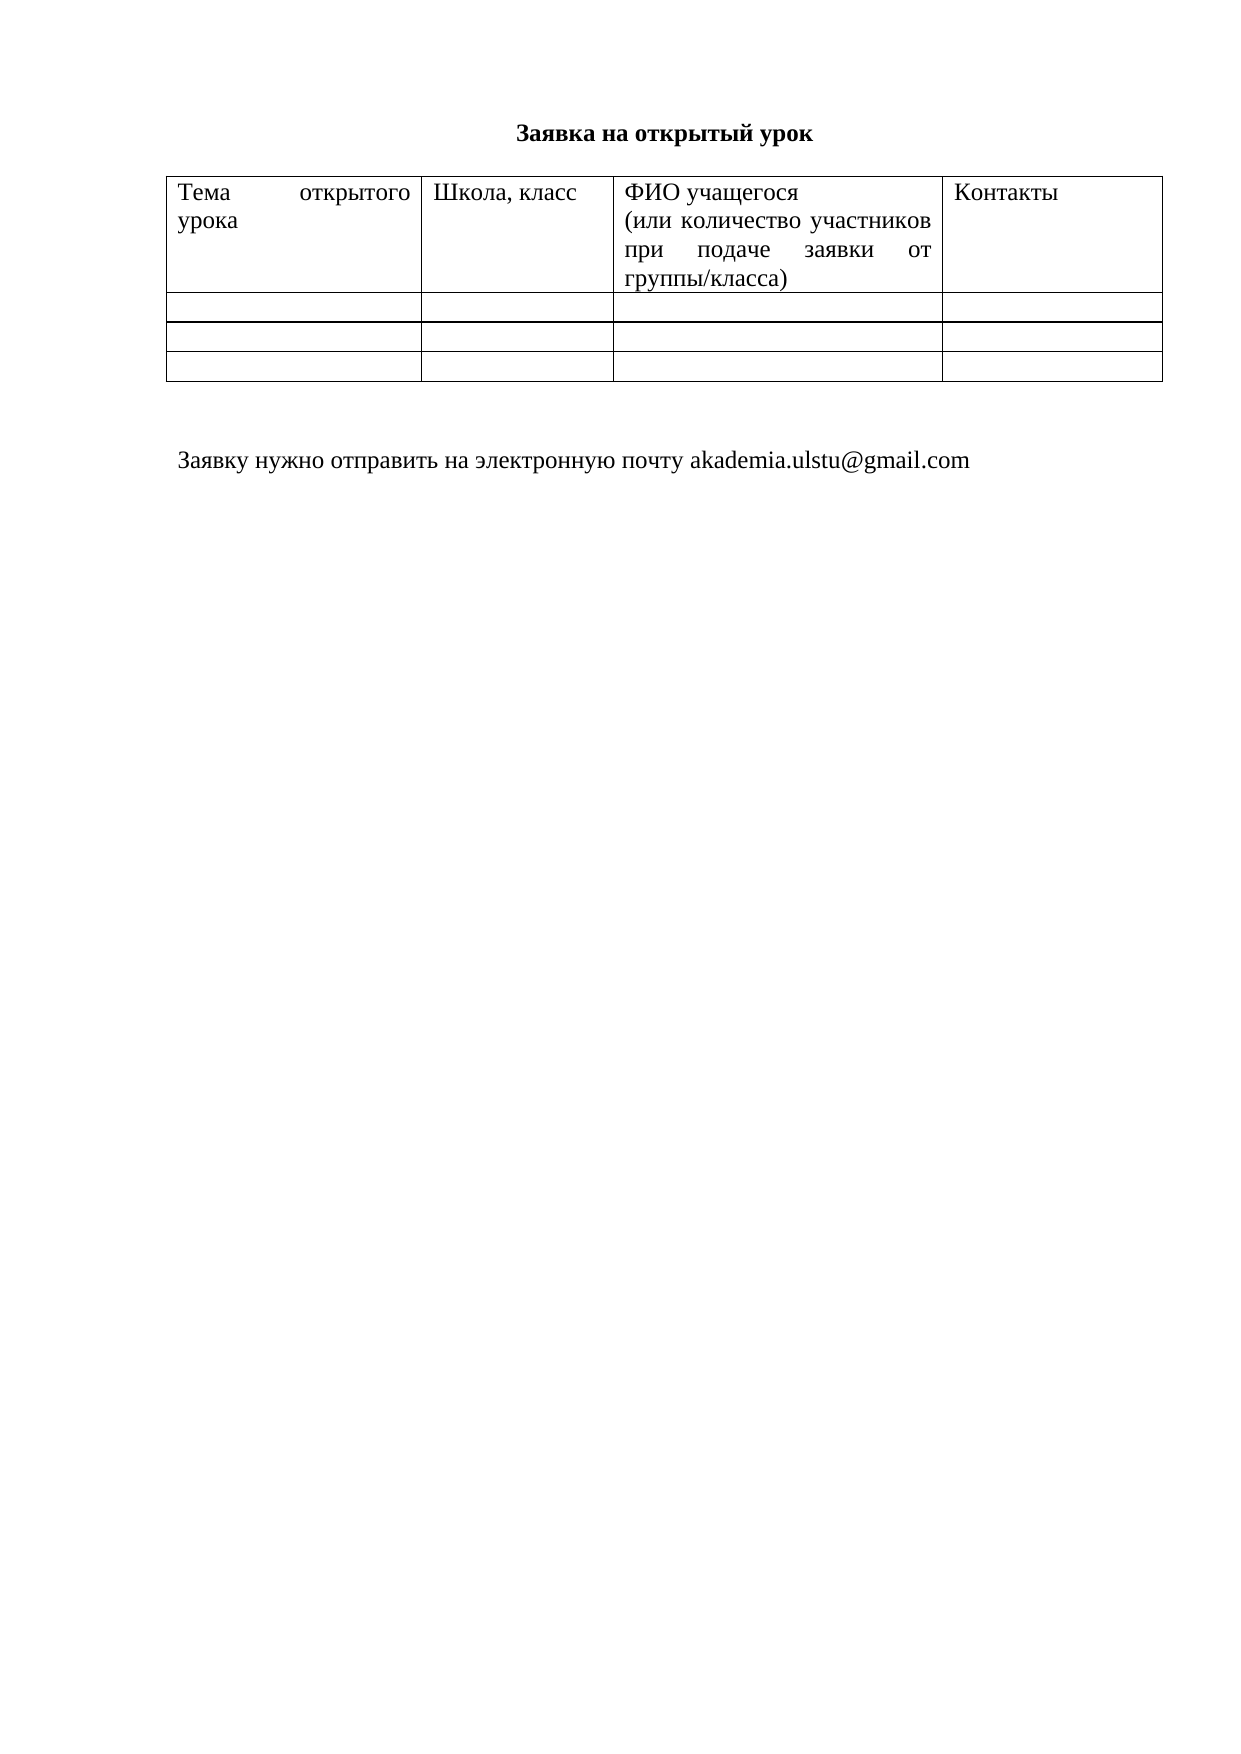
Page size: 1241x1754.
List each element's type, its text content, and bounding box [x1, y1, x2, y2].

text Заявка на открытый урок [177, 118, 1152, 147]
text Заявку нужно отправить на электронную почту akademia.ulstu@gmail.com [177, 445, 1152, 474]
table_cell [943, 323, 1162, 351]
table_cell [167, 352, 421, 381]
table_header Тема открытого урока [167, 177, 421, 292]
table_header Школа, класс [422, 177, 613, 292]
table_cell [422, 293, 613, 321]
table_cell [167, 323, 421, 351]
table_cell [614, 293, 942, 321]
table_header ФИО учащегося (или количество участников при подаче заявки от группы/класса) [614, 177, 942, 292]
table_cell [167, 293, 421, 321]
table_header Контакты [943, 177, 1162, 292]
table_cell [614, 352, 942, 381]
table_cell [943, 352, 1162, 381]
table_cell [422, 323, 613, 351]
table_cell [614, 323, 942, 351]
table_cell [422, 352, 613, 381]
table_cell [943, 293, 1162, 321]
